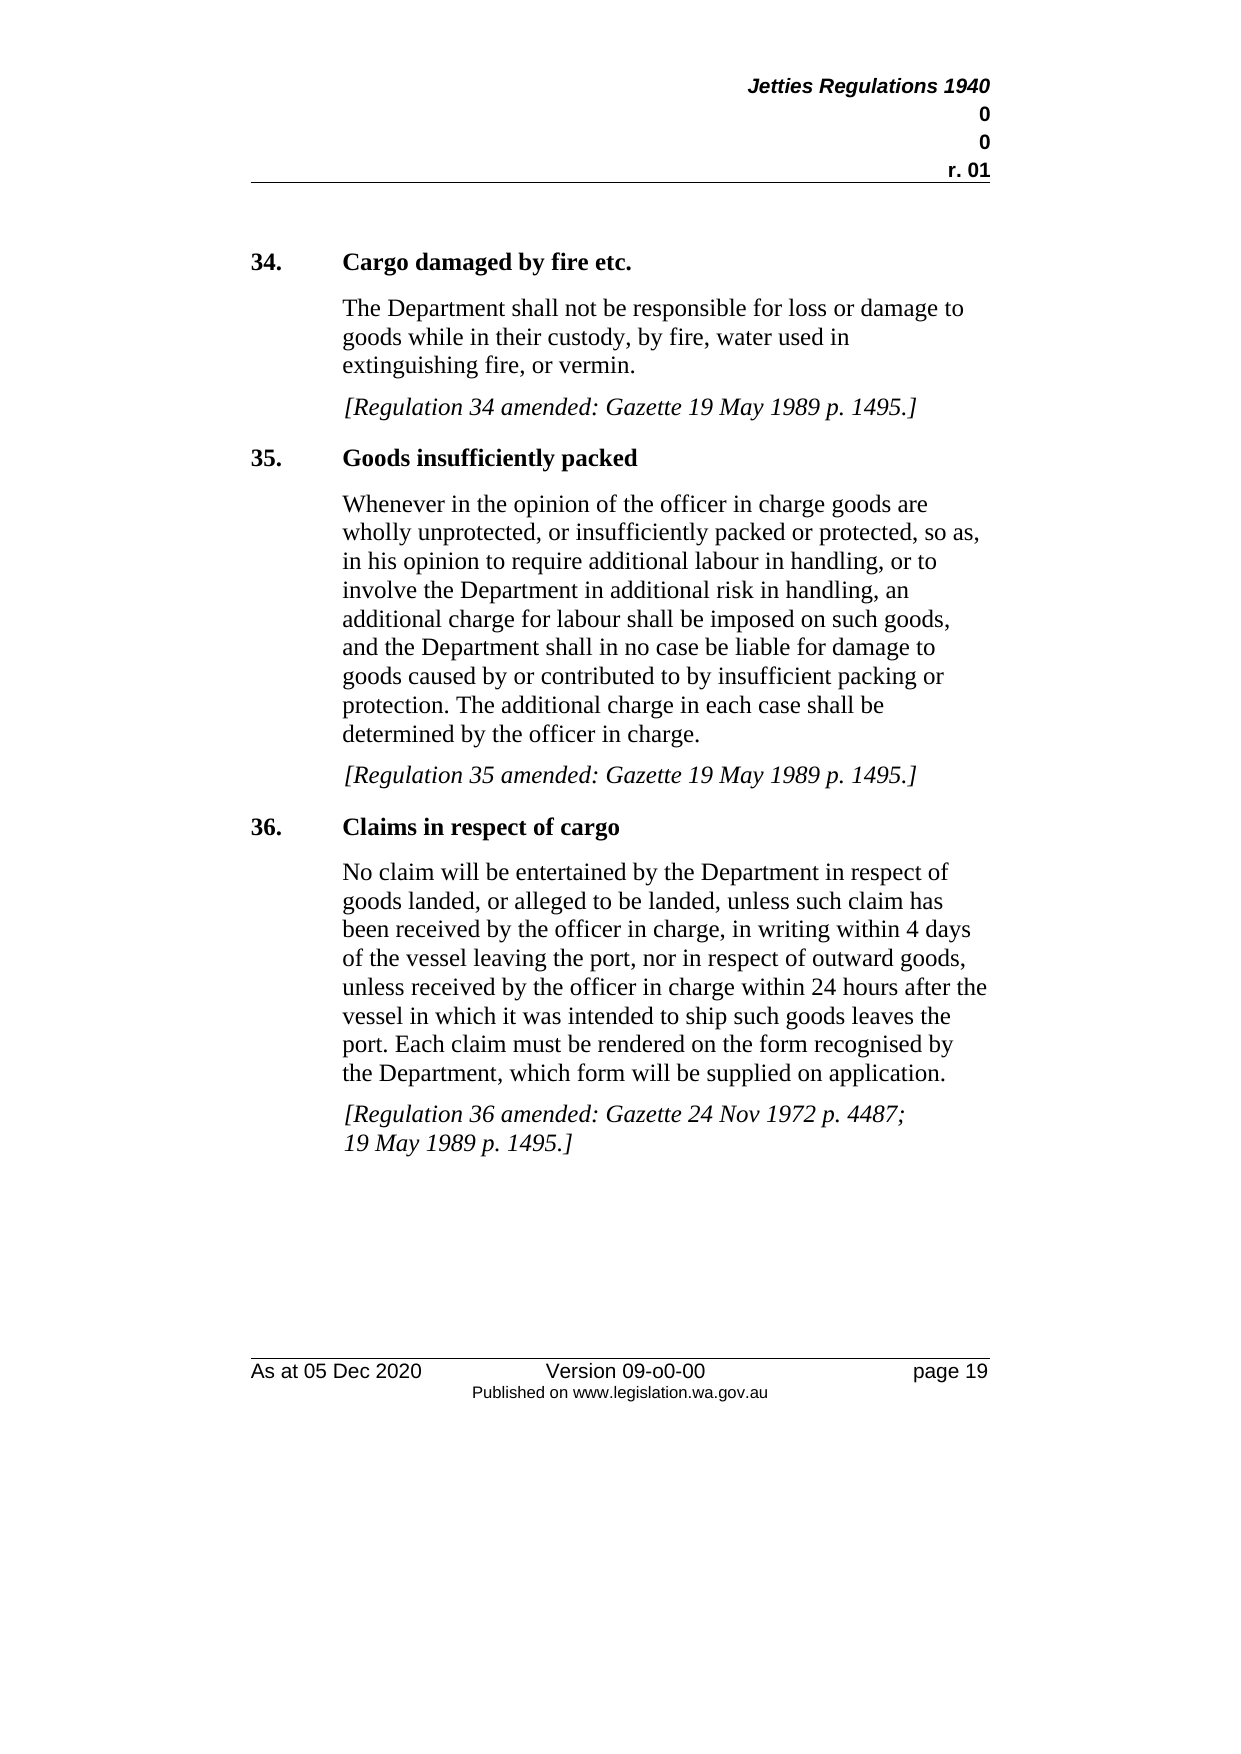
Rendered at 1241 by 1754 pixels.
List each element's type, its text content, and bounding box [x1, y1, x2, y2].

text [Regulation 34 amended: Gazette 19 May 1989 p. 1495.] [251, 392, 990, 420]
subtitle 36. Claims in respect of cargo [251, 812, 990, 840]
subtitle 34. Cargo damaged by fire etc. [251, 247, 990, 276]
text No claim will be entertained by the Department in respect of goods landed, or alleged to be landed, unless such claim has been received by the officer in charge, in writing within 4 days of the vessel leaving the port, nor in respect of outward goods, unless received by the officer in charge within 24 hours after the vessel in which it was intended to ship such goods leaves the port. Each claim must be rendered on the form recognised by the Department, which form will be supplied on application. [251, 857, 990, 1087]
text The Department shall not be responsible for loss or damage to goods while in their custody, by fire, water used in extinguishing fire, or vermin. [251, 293, 990, 379]
text [Regulation 35 amended: Gazette 19 May 1989 p. 1495.] [251, 760, 990, 789]
text Whenever in the opinion of the officer in charge goods are wholly unprotected, or insufficiently packed or protected, so as, in his opinion to require additional labour in handling, or to involve the Department in additional risk in handling, an additional charge for labour shall be imposed on such goods, and the Department shall in no case be liable for damage to goods caused by or contributed to by insufficient packing or protection. The additional charge in each case shall be determined by the officer in charge. [251, 489, 990, 747]
text [Regulation 36 amended: Gazette 24 Nov 1972 p. 4487; 19 May 1989 p. 1495.] [251, 1099, 990, 1157]
subtitle 35. Goods insufficiently packed [251, 443, 990, 472]
